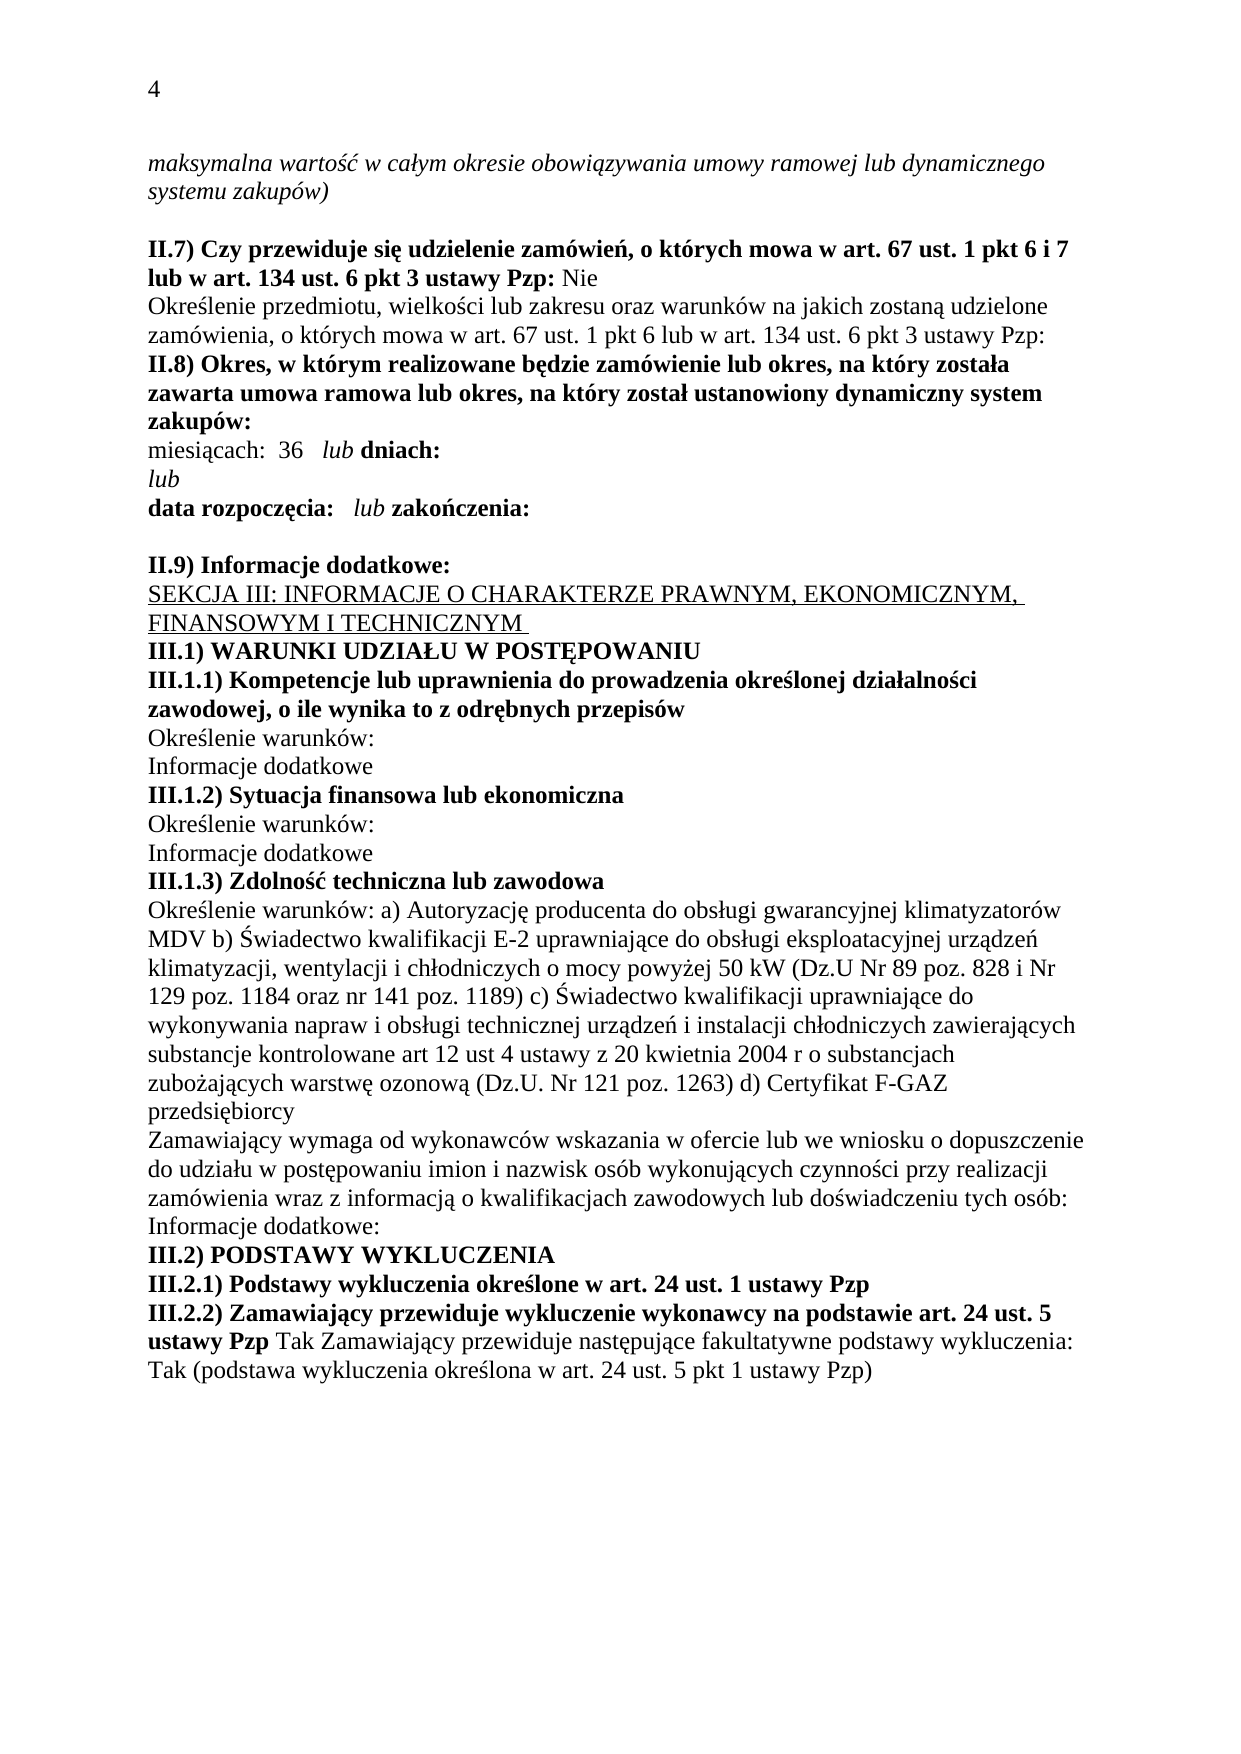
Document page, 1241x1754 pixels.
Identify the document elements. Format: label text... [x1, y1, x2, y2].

text III.1) WARUNKI UDZIAŁU W POSTĘPOWANIU [148, 636, 1093, 665]
text III.2.1) Podstawy wykluczenia określone w art. 24 ust. 1 ustawy Pzp III.2.2) Zamawiający przewiduje wykluczenie wykonawcy na podstawie art. 24 ust. 5 ustawy Pzp Tak Zamawiający przewiduje następujące fakultatywne podstawy wykluczenia: Tak (podstawa wykluczenia określona w art. 24 ust. 5 pkt 1 ustawy Pzp) [148, 1269, 1093, 1585]
text II.7) Czy przewiduje się udzielenie zamówień, o których mowa w art. 67 ust. 1 pkt 6 i 7 lub w art. 134 ust. 6 pkt 3 ustawy Pzp: Nie Określenie przedmiotu, wielkości lub zakresu oraz warunków na jakich zostaną udzielone zamówienia, o których mowa w art. 67 ust. 1 pkt 6 lub w art. 134 ust. 6 pkt 3 ustawy Pzp: II.8) Okres, w którym realizowane będzie zamówienie lub okres, na który została zawarta umowa ramowa lub okres, na który został ustanowiony dynamiczny system zakupów: miesiącach: 36 lub dniach: lub data rozpoczęcia: lub zakończenia: II.9) Informacje dodatkowe: [148, 205, 1093, 579]
text III.1.1) Kompetencje lub uprawnienia do prowadzenia określonej działalności zawodowej, o ile wynika to z odrębnych przepisów Określenie warunków: Informacje dodatkowe III.1.2) Sytuacja finansowa lub ekonomiczna Określenie warunków: Informacje dodatkowe III.1.3) Zdolność techniczna lub zawodowa Określenie warunków: a) Autoryzację producenta do obsługi gwarancyjnej klimatyzatorów MDV b) Świadectwo kwalifikacji E-2 uprawniające do obsługi eksploatacyjnej urządzeń klimatyzacji, wentylacji i chłodniczych o mocy powyżej 50 kW (Dz.U Nr 89 poz. 828 i Nr 129 poz. 1184 oraz nr 141 poz. 1189) c) Świadectwo kwalifikacji uprawniające do wykonywania napraw i obsługi technicznej urządzeń i instalacji chłodniczych zawierających substancje kontrolowane art 12 ust 4 ustawy z 20 kwietnia 2004 r o substancjach zubożających warstwę ozonową (Dz.U. Nr 121 poz. 1263) d) Certyfikat F-GAZ przedsiębiorcy Zamawiający wymaga od wykonawców wskazania w ofercie lub we wniosku o dopuszczenie do udziału w postępowaniu imion i nazwisk osób wykonujących czynności przy realizacji zamówienia wraz z informacją o kwalifikacjach zawodowych lub doświadczeniu tych osób: Informacje dodatkowe: [148, 665, 1093, 1240]
text SEKCJA III: INFORMACJE O CHARAKTERZE PRAWNYM, EKONOMICZNYM, FINANSOWYM I TECHNICZNYM [148, 579, 1093, 636]
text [148, 148, 1093, 205]
text III.2) PODSTAWY WYKLUCZENIA [148, 1240, 1093, 1269]
